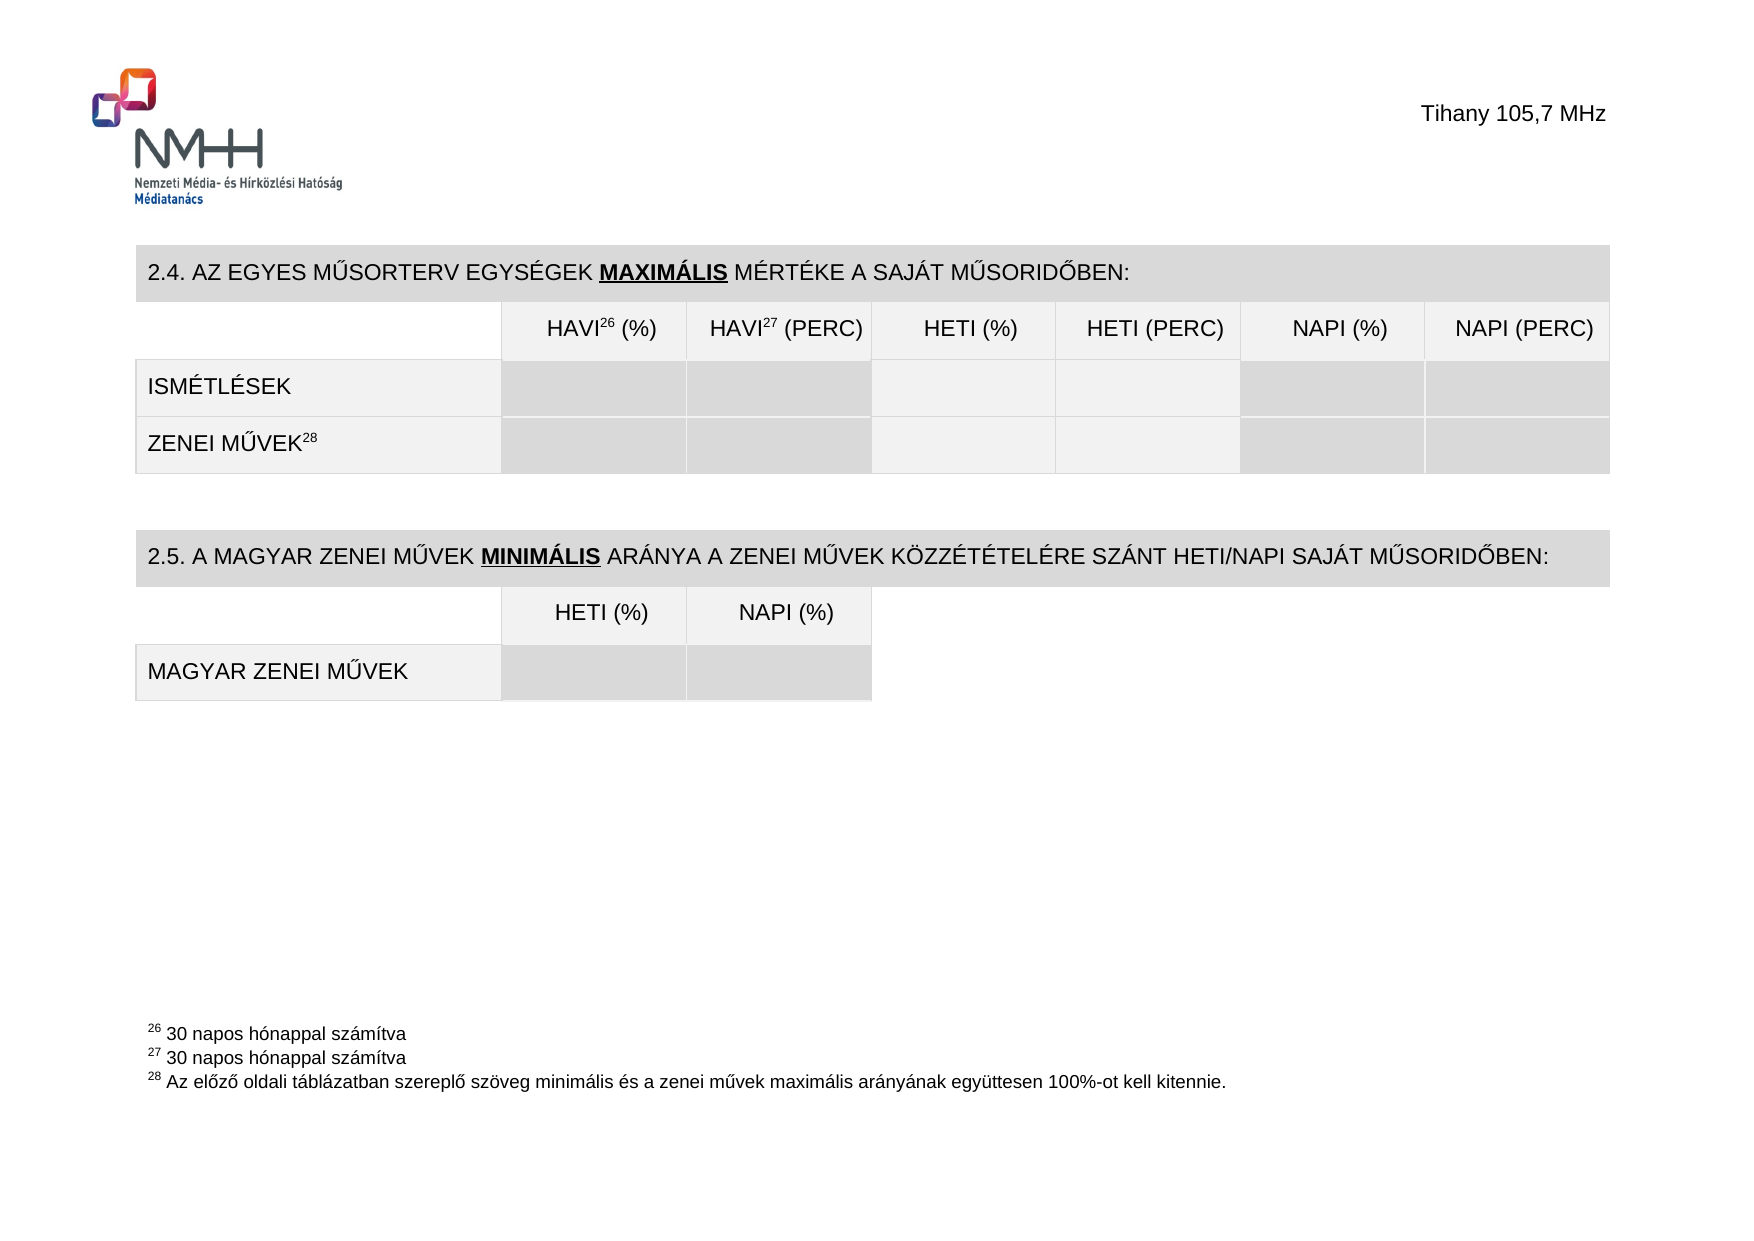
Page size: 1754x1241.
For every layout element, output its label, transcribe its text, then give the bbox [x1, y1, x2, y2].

table_cell heti (%) [502, 587, 686, 644]
table_cell [872, 360, 1055, 416]
table_cell Magyar Zenei MŰVEK [137, 645, 501, 700]
table_cell [503, 418, 686, 473]
table_cell heti (%) [872, 302, 1055, 359]
table_cell [1241, 418, 1424, 473]
table_cell [503, 645, 686, 700]
table_cell havi (%) [502, 302, 686, 359]
table_cell [1056, 360, 1240, 416]
table_cell Ismétlések [137, 360, 501, 416]
table_cell [872, 417, 1055, 473]
table_cell [1056, 417, 1240, 473]
table_cell havi (PERC) [687, 302, 871, 359]
picture [31, 0, 847, 211]
table_cell napi (perc) [1425, 302, 1609, 359]
table_header 2.5. a magyar zenei művek minimális Aránya A ZEnei művek közzétételére szánt heti/napi saját műsoridőben: [137, 531, 1609, 586]
table_cell [1426, 418, 1609, 473]
table_header 2.4. az egyes műsorterv egységek maximális mértéke a saját műsoridőben: [137, 246, 1609, 301]
table_cell [687, 645, 871, 700]
table_cell [687, 418, 870, 473]
table_cell [1426, 361, 1609, 416]
table_cell napi (%) [687, 587, 871, 644]
table_cell [1241, 361, 1424, 416]
table_cell [503, 361, 686, 416]
table_cell napi (%) [1241, 302, 1424, 359]
table_cell zenei művek [137, 417, 501, 473]
table_cell [687, 361, 870, 416]
table_cell heti (perc) [1056, 302, 1240, 359]
